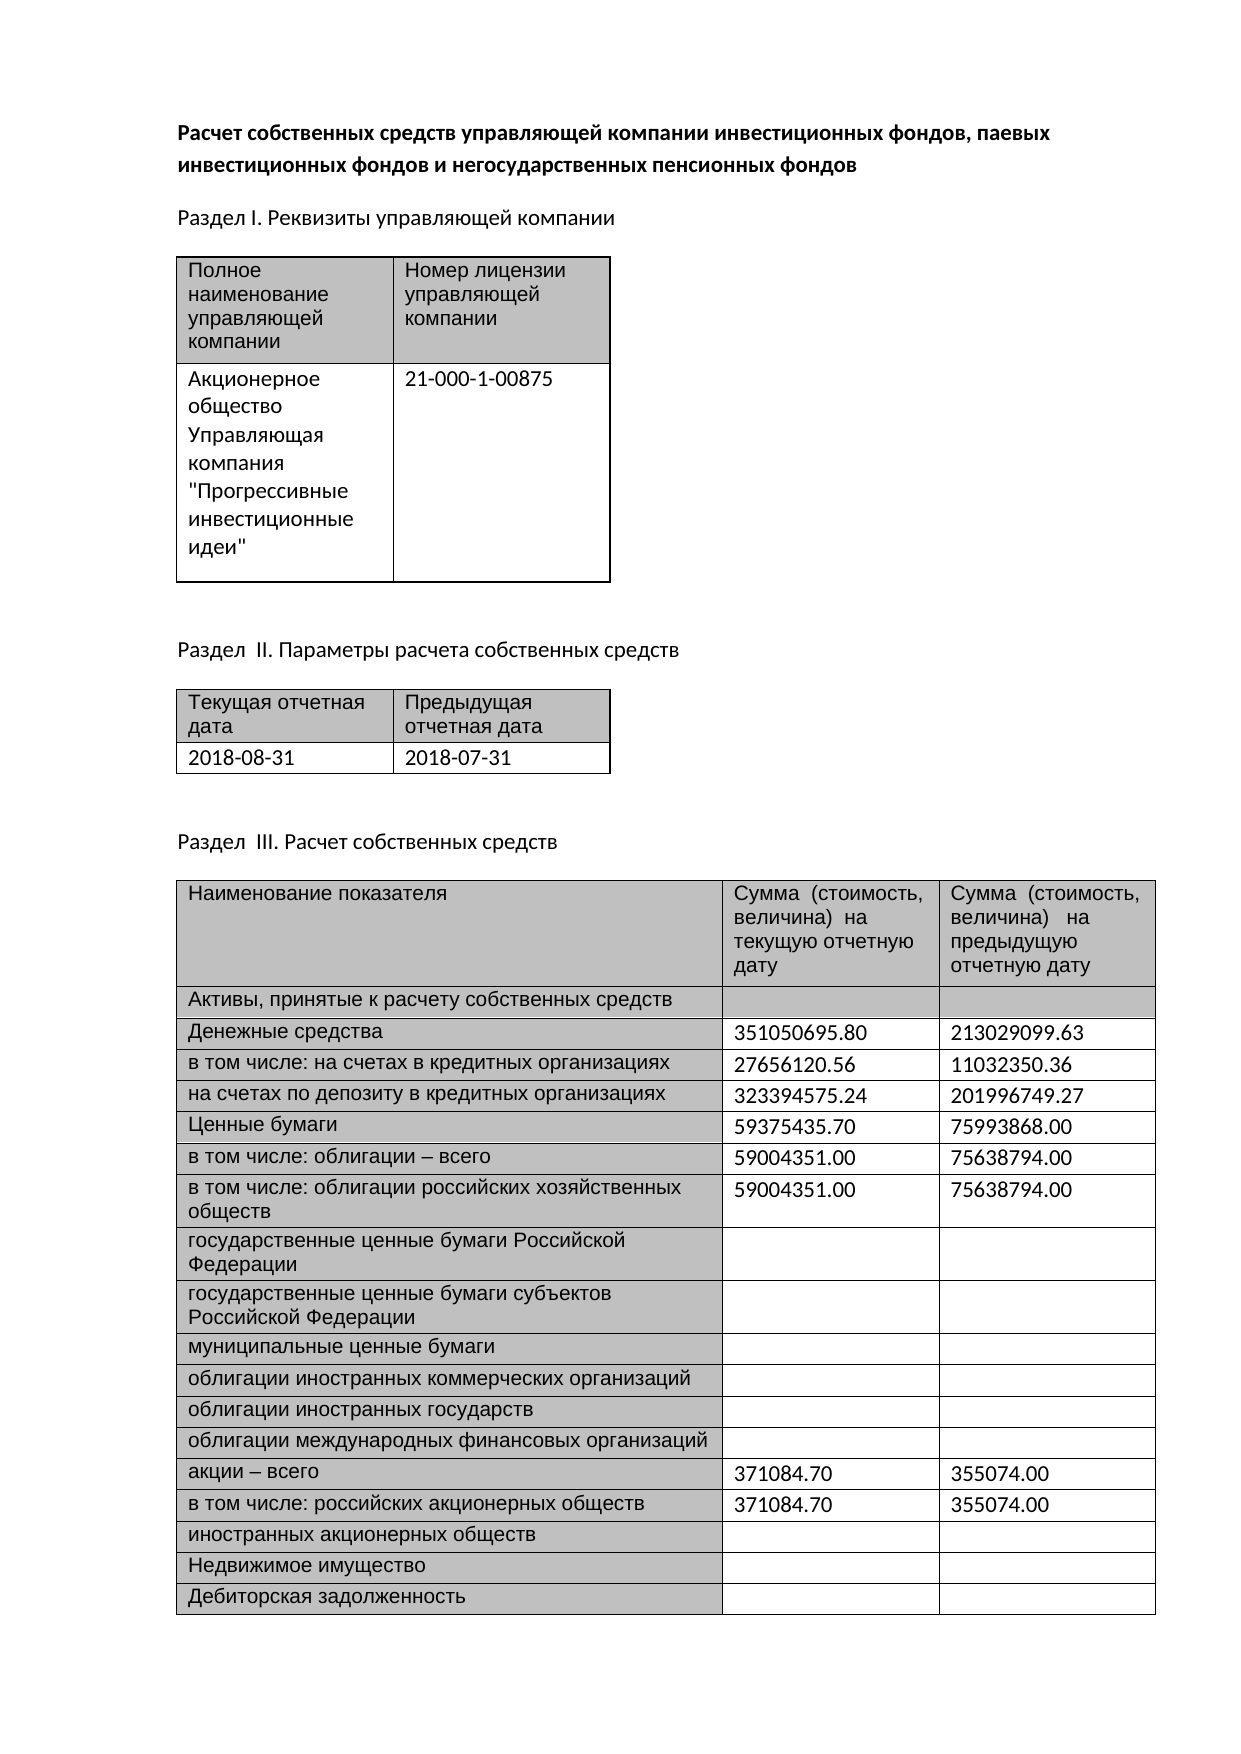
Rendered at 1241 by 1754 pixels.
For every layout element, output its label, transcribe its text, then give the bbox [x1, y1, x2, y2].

table_cell [940, 1228, 1155, 1280]
table_cell [723, 1334, 939, 1364]
table_cell 213029099.63 [940, 1019, 1155, 1049]
table_cell 2018-07-31 [394, 743, 609, 773]
table_cell [940, 1397, 1155, 1427]
table_cell 371084.70 [723, 1490, 939, 1521]
table_header Сумма (стоимость, величина) на предыдущую отчетную дату [940, 881, 1155, 986]
table_header Полное наименование управляющей компании [177, 258, 393, 363]
table_cell 75638794.00 [940, 1144, 1155, 1174]
table_cell облигации международных финансовых организаций [177, 1428, 722, 1458]
table_cell облигации иностранных государств [177, 1397, 722, 1427]
table_header Наименование показателя [177, 881, 722, 986]
table_cell государственные ценные бумаги субъектов Российской Федерации [177, 1281, 722, 1333]
table_cell 59375435.70 [723, 1112, 939, 1142]
table_cell 201996749.27 [940, 1081, 1155, 1111]
table_cell [940, 1522, 1155, 1552]
table_cell [723, 1584, 939, 1614]
table_cell [723, 987, 939, 1017]
table_cell 21-000-1-00875 [394, 364, 609, 581]
table_cell муниципальные ценные бумаги [177, 1334, 722, 1364]
table_header Предыдущая отчетная дата [394, 690, 609, 742]
table_cell Акционерное общество Управляющая компания "Прогрессивные инвестиционные идеи" [177, 364, 393, 581]
table_cell [723, 1365, 939, 1396]
table_cell [940, 1281, 1155, 1333]
table_cell Денежные средства [177, 1019, 722, 1049]
table_cell [940, 1553, 1155, 1583]
table_cell [940, 987, 1155, 1017]
table_cell 351050695.80 [723, 1019, 939, 1049]
table_cell [723, 1522, 939, 1552]
table_cell [723, 1228, 939, 1280]
table_cell [940, 1584, 1155, 1614]
table_cell [940, 1334, 1155, 1364]
table_cell 323394575.24 [723, 1081, 939, 1111]
table_cell 2018-08-31 [177, 743, 393, 773]
table_cell [723, 1281, 939, 1333]
table_header Текущая отчетная дата [177, 690, 393, 742]
table_cell 27656120.56 [723, 1050, 939, 1080]
table_cell в том числе: на счетах в кредитных организациях [177, 1050, 722, 1080]
table_cell в том числе: облигации – всего [177, 1144, 722, 1174]
table_cell 75993868.00 [940, 1112, 1155, 1142]
table_cell [723, 1397, 939, 1427]
table_cell [940, 1365, 1155, 1396]
table_cell Ценные бумаги [177, 1112, 722, 1142]
table_cell 59004351.00 [723, 1144, 939, 1174]
table_header Номер лицензии управляющей компании [394, 258, 609, 363]
table_cell в том числе: российских акционерных обществ [177, 1490, 722, 1521]
text Раздел I. Реквизиты управляющей компании [177, 203, 1152, 231]
table_cell [723, 1553, 939, 1583]
table_cell иностранных акционерных обществ [177, 1522, 722, 1552]
table_cell Недвижимое имущество [177, 1553, 722, 1583]
text Расчет собственных средств управляющей компании инвестиционных фондов, паевых инвестиционных фондов и негосударственных пенсионных фондов [177, 118, 1152, 178]
table_cell Активы, принятые к расчету собственных средств [177, 987, 722, 1017]
text Раздел II. Параметры расчета собственных средств [177, 635, 1152, 663]
table_cell [940, 1428, 1155, 1458]
table_cell акции – всего [177, 1459, 722, 1489]
table_cell 75638794.00 [940, 1175, 1155, 1227]
table_cell 355074.00 [940, 1490, 1155, 1521]
table_cell государственные ценные бумаги Российской Федерации [177, 1228, 722, 1280]
table_cell в том числе: облигации российских хозяйственных обществ [177, 1175, 722, 1227]
text Раздел III. Расчет собственных средств [177, 827, 1152, 855]
table_cell облигации иностранных коммерческих организаций [177, 1365, 722, 1396]
table_cell [723, 1428, 939, 1458]
table_cell на счетах по депозиту в кредитных организациях [177, 1081, 722, 1111]
table_cell Дебиторская задолженность [177, 1584, 722, 1614]
table_cell 59004351.00 [723, 1175, 939, 1227]
table_cell 371084.70 [723, 1459, 939, 1489]
table_header Сумма (стоимость, величина) на текущую отчетную дату [723, 881, 939, 986]
table_cell 11032350.36 [940, 1050, 1155, 1080]
table_cell 355074.00 [940, 1459, 1155, 1489]
